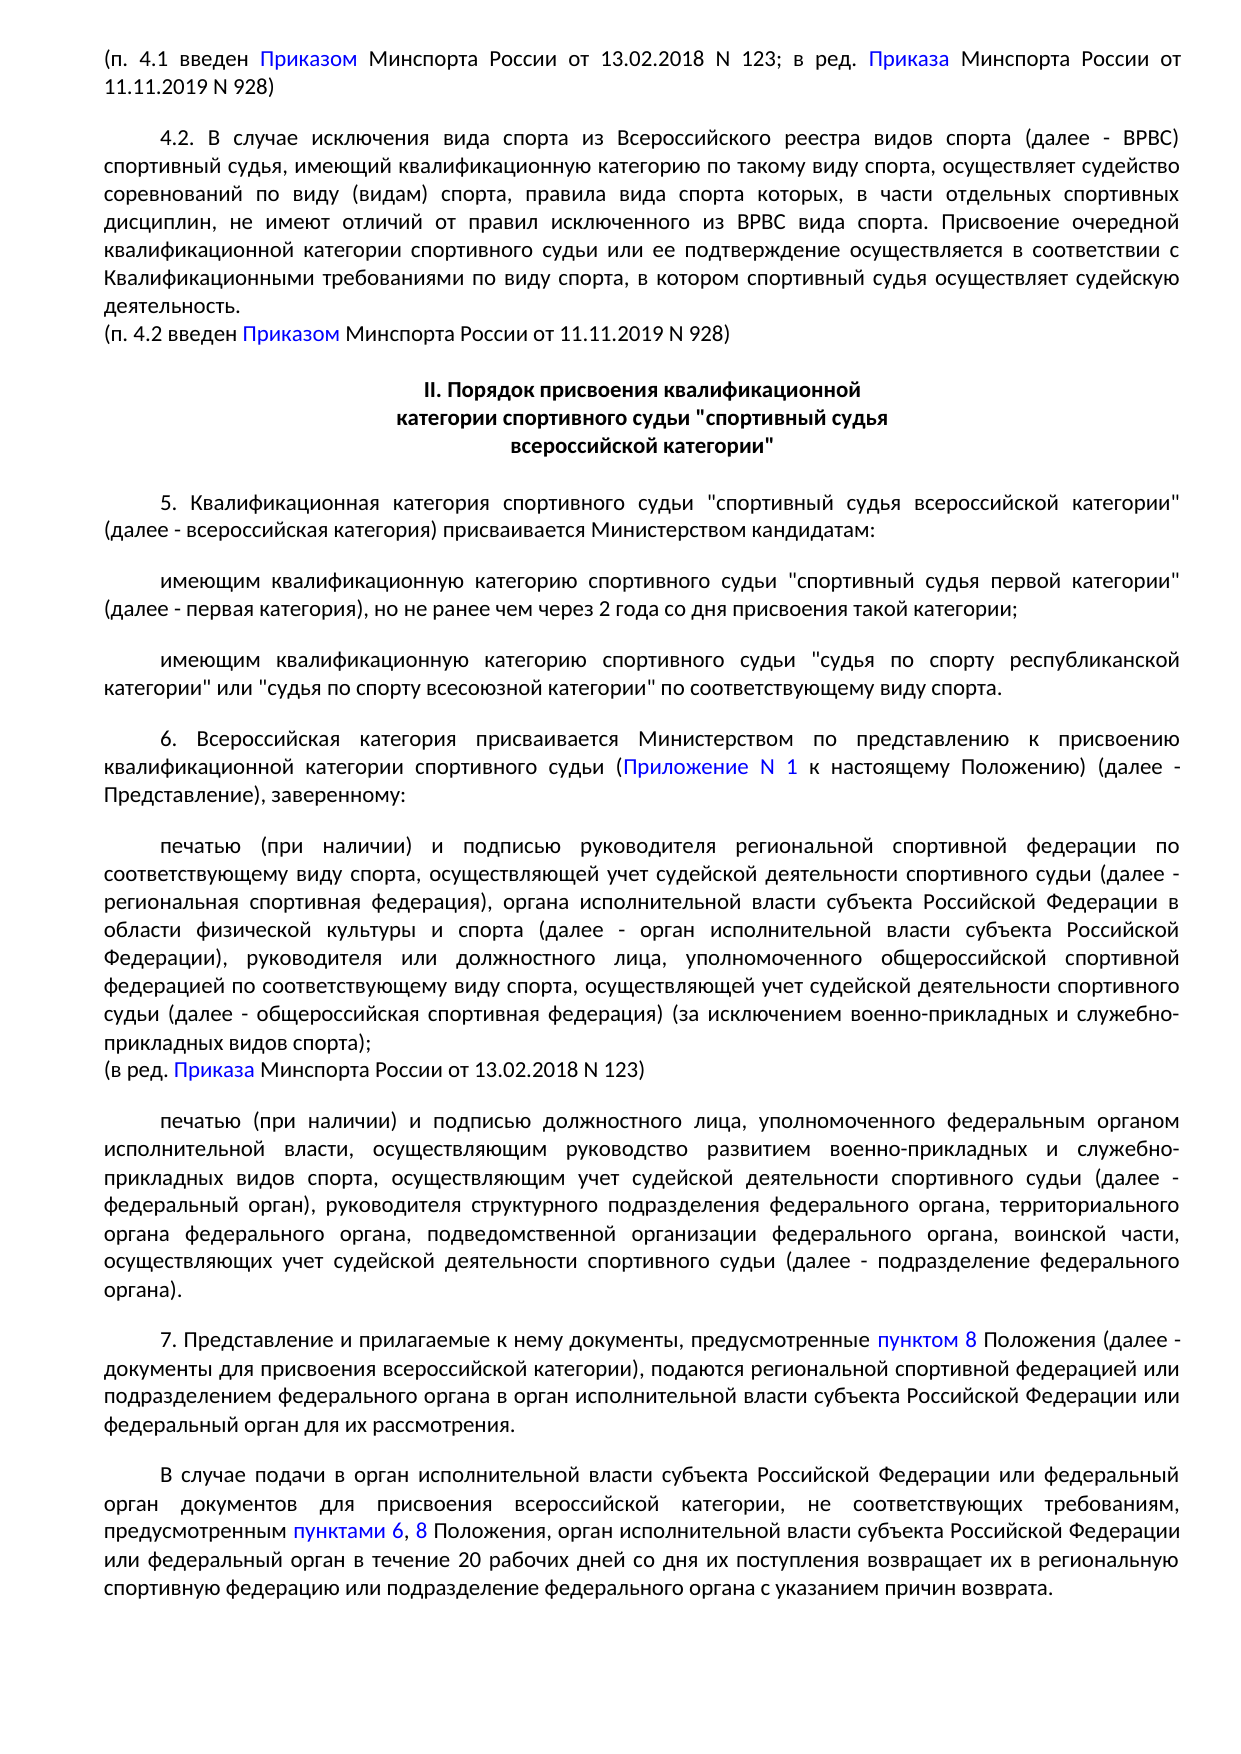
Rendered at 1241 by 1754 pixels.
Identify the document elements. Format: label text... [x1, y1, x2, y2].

title всероссийской категории" [103, 432, 1181, 459]
text (п. 4.2 введен Приказом Минспорта России от 11.11.2019 N 928) [103, 319, 1181, 347]
text печатью (при наличии) и подписью должностного лица, уполномоченного федеральным органом исполнительной власти, осуществляющим руководство развитием военно-прикладных и служебно-прикладных видов спорта, осуществляющим учет судейской деятельности спортивного судьи (далее - федеральный орган), руководителя структурного подразделения федерального органа, территориального органа федерального органа, подведомственной организации федерального органа, воинской части, осуществляющих учет судейской деятельности спортивного судьи (далее - подразделение федерального органа). [103, 1107, 1181, 1303]
text 5. Квалификационная категория спортивного судьи "спортивный судья всероссийской категории" (далее - всероссийская категория) присваивается Министерством кандидатам: [103, 488, 1181, 544]
text 6. Всероссийская категория присваивается Министерством по представлению к присвоению квалификационной категории спортивного судьи (Приложение N 1 к настоящему Положению) (далее - Представление), заверенному: [103, 724, 1181, 808]
text (в ред. Приказа Минспорта России от 13.02.2018 N 123) [103, 1056, 1181, 1084]
text (п. 4.1 введен Приказом Минспорта России от 13.02.2018 N 123; в ред. Приказа Минспорта России от 11.11.2019 N 928) [103, 44, 1181, 100]
text 4.2. В случае исключения вида спорта из Всероссийского реестра видов спорта (далее - ВРВС) спортивный судья, имеющий квалификационную категорию по такому виду спорта, осуществляет судейство соревнований по виду (видам) спорта, правила вида спорта которых, в части отдельных спортивных дисциплин, не имеют отличий от правил исключенного из ВРВС вида спорта. Присвоение очередной квалификационной категории спортивного судьи или ее подтверждение осуществляется в соответствии с Квалификационными требованиями по виду спорта, в котором спортивный судья осуществляет судейскую деятельность. [103, 123, 1181, 319]
text 7. Представление и прилагаемые к нему документы, предусмотренные пунктом 8 Положения (далее - документы для присвоения всероссийской категории), подаются региональной спортивной федерацией или подразделением федерального органа в орган исполнительной власти субъекта Российской Федерации или федеральный орган для их рассмотрения. [103, 1326, 1181, 1438]
text печатью (при наличии) и подписью руководителя региональной спортивной федерации по соответствующему виду спорта, осуществляющей учет судейской деятельности спортивного судьи (далее - региональная спортивная федерация), органа исполнительной власти субъекта Российской Федерации в области физической культуры и спорта (далее - орган исполнительной власти субъекта Российской Федерации), руководителя или должностного лица, уполномоченного общероссийской спортивной федерацией по соответствующему виду спорта, осуществляющей учет судейской деятельности спортивного судьи (далее - общероссийская спортивная федерация) (за исключением военно-прикладных и служебно-прикладных видов спорта); [103, 831, 1181, 1056]
text В случае подачи в орган исполнительной власти субъекта Российской Федерации или федеральный орган документов для присвоения всероссийской категории, не соответствующих требованиям, предусмотренным пунктами 6, 8 Положения, орган исполнительной власти субъекта Российской Федерации или федеральный орган в течение 20 рабочих дней со дня их поступления возвращает их в региональную спортивную федерацию или подразделение федерального органа с указанием причин возврата. [103, 1461, 1181, 1601]
title II. Порядок присвоения квалификационной [103, 376, 1181, 403]
title категории спортивного судьи "спортивный судья [103, 403, 1181, 432]
text имеющим квалификационную категорию спортивного судьи "спортивный судья первой категории" (далее - первая категория), но не ранее чем через 2 года со дня присвоения такой категории; [103, 567, 1181, 623]
text имеющим квалификационную категорию спортивного судьи "судья по спорту республиканской категории" или "судья по спорту всесоюзной категории" по соответствующему виду спорта. [103, 646, 1181, 702]
